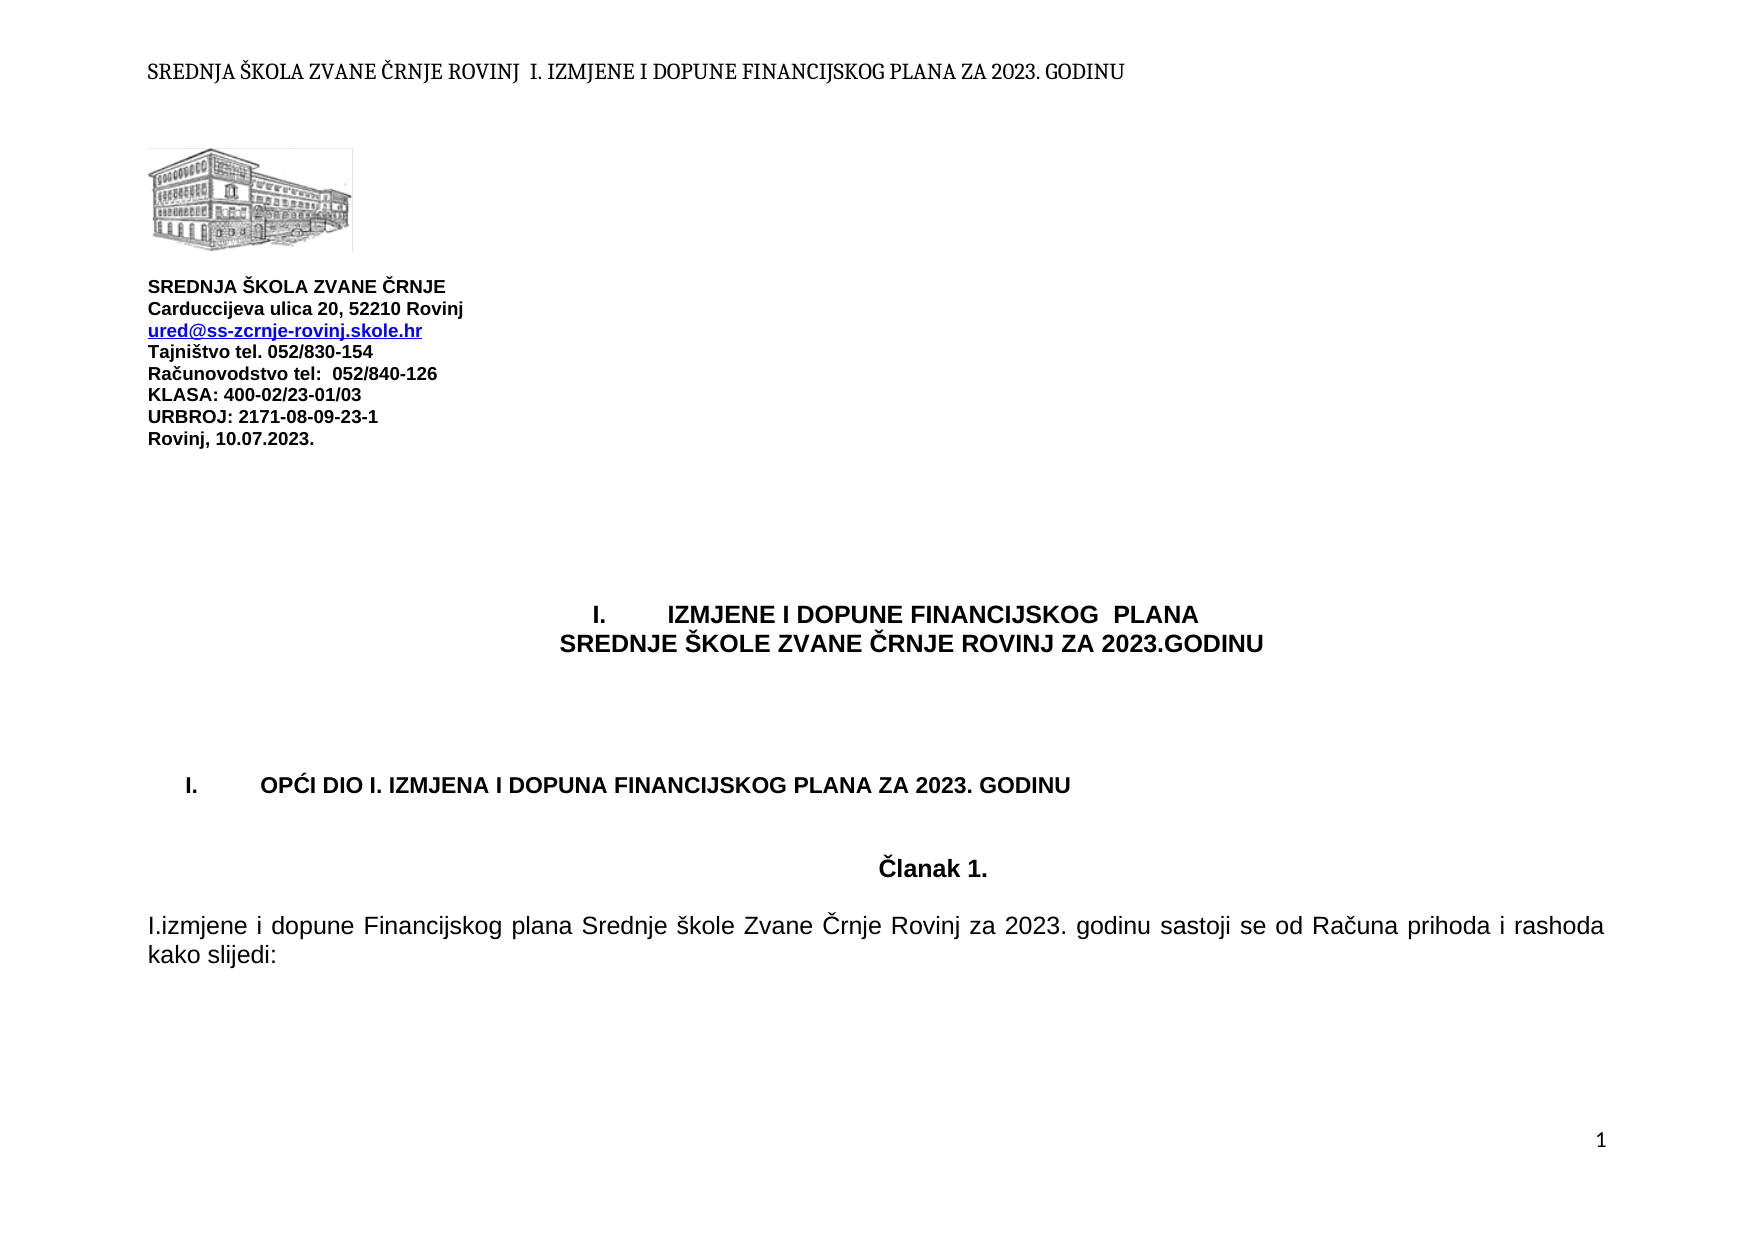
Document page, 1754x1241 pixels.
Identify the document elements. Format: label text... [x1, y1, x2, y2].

list OPĆI DIO I. IZMJENA I DOPUNA FINANCIJSKOG PLANA ZA 2023. GODINU [185, 772, 1606, 799]
text SREDNJE ŠKOLE ZVANE ČRNJE ROVINJ ZA 2023.GODINU [148, 628, 1606, 657]
list IZMJENE I DOPUNE FINANCIJSKOG PLANA [185, 600, 1606, 628]
text Tajništvo tel. 052/830-154 [148, 341, 1606, 363]
list Članak 1. [260, 854, 1606, 882]
text Računovodstvo tel: 052/840-126 [148, 363, 1606, 384]
picture [147, 147, 354, 252]
text ured@ss-zcrnje-rovinj.skole.hr [148, 319, 1606, 341]
text Rovinj, 10.07.2023. [148, 427, 1606, 449]
text I.izmjene i dopune Financijskog plana Srednje škole Zvane Črnje Rovinj za 2023. godinu sastoji se od Računa prihoda i rashoda kako slijedi: [148, 911, 1606, 969]
text URBROJ: 2171-08-09-23-1 [148, 406, 1606, 427]
text Carduccijeva ulica 20, 52210 Rovinj [148, 298, 1606, 319]
text SREDNJA ŠKOLA ZVANE ČRNJE [148, 276, 1606, 298]
text KLASA: 400-02/23-01/03 [148, 384, 1606, 406]
